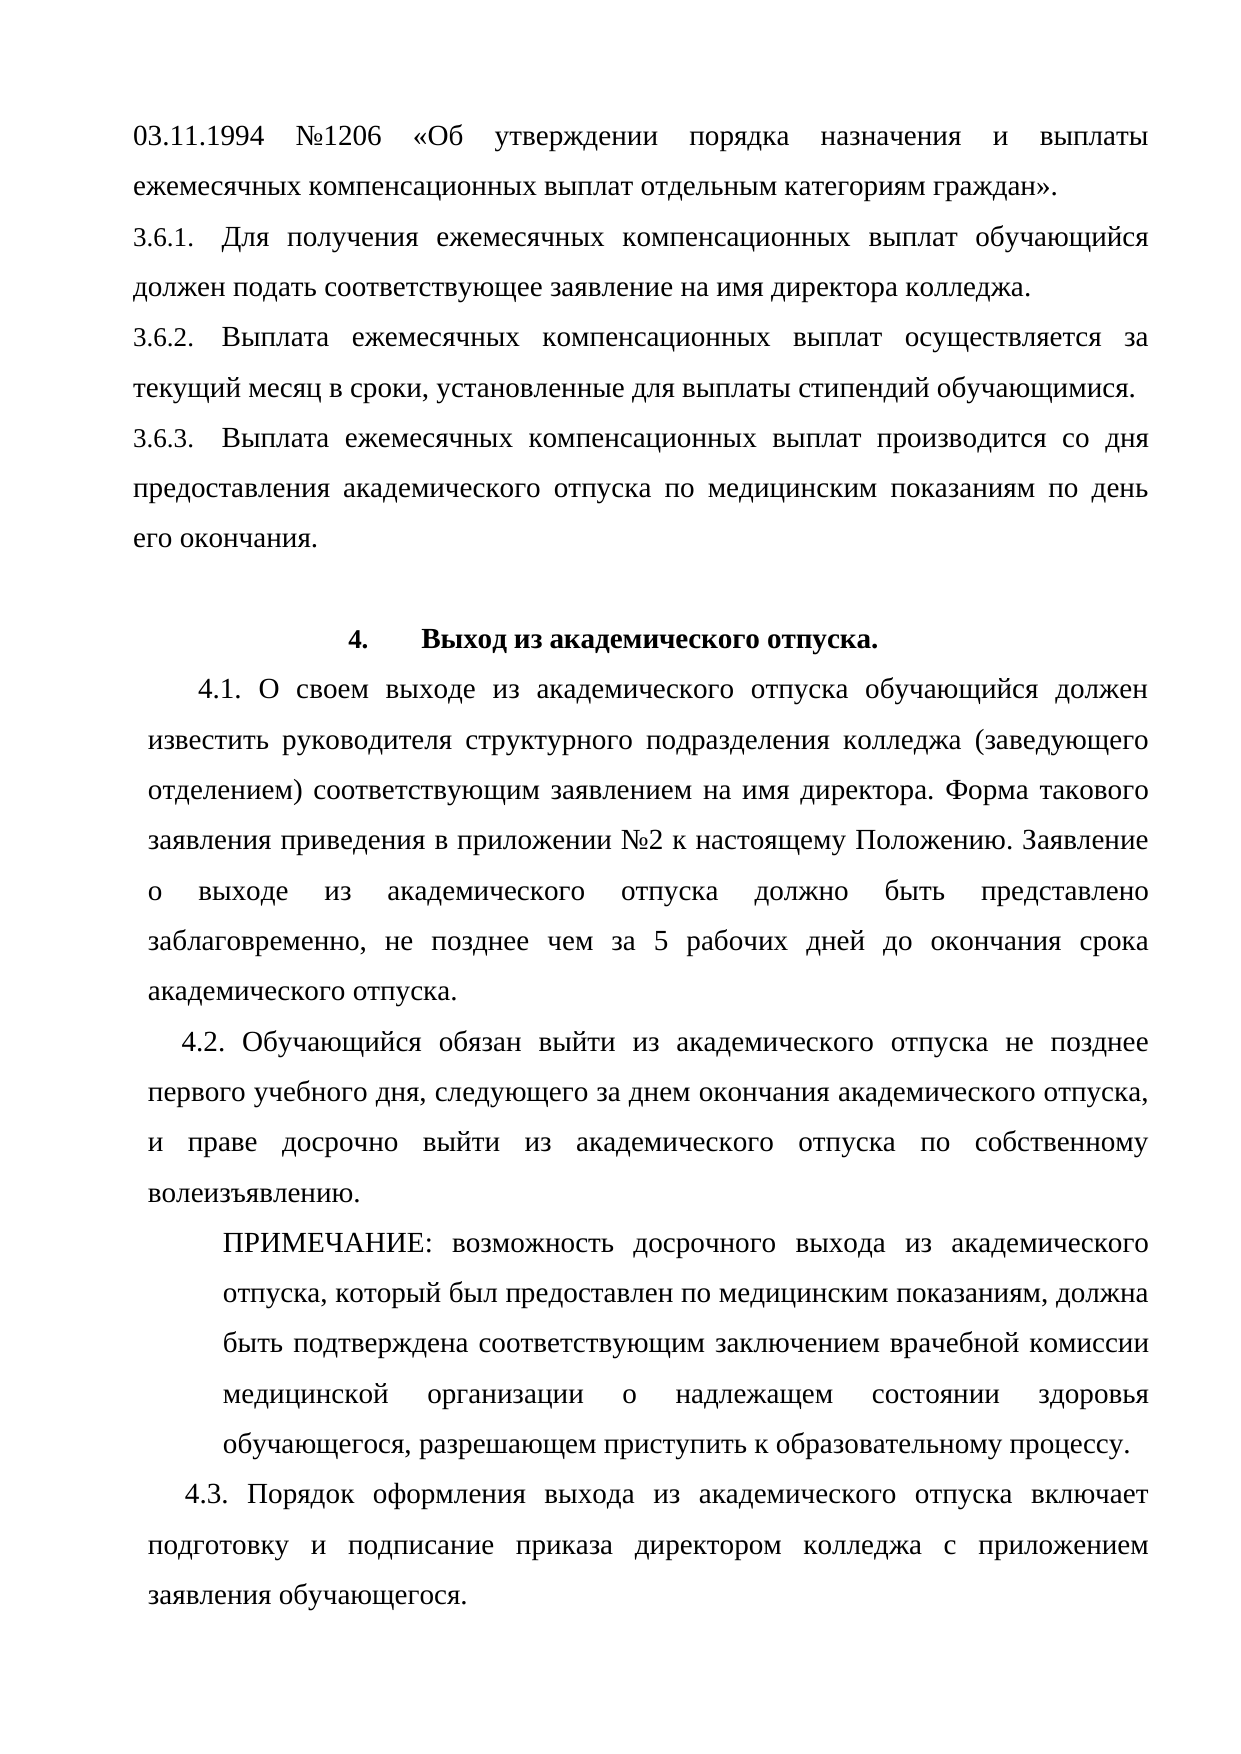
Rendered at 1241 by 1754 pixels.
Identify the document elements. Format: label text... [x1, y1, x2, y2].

text ПРИМЕЧАНИЕ: возможность досрочного выхода из академического отпуска, который был предоставлен по медицинским показаниям, должна быть подтверждена соответствующим заключением врачебной комиссии медицинской организации о надлежащем состоянии здоровья обучающегося, разрешающем приступить к образовательному процессу. [223, 1225, 1149, 1460]
list Для получения ежемесячных компенсационных выплат обучающийся должен подать соответствующее заявление на имя директора колледжа. [133, 219, 1149, 303]
text 4.2. Обучающийся обязан выйти из академического отпуска не позднее первого учебного дня, следующего за днем окончания академического отпуска, и праве досрочно выйти из академического отпуска по собственному волеизъявлению. [148, 1024, 1149, 1208]
list Выход из академического отпуска. [75, 621, 1152, 655]
list Выплата ежемесячных компенсационных выплат производится со дня предоставления академического отпуска по медицинским показаниям по день его окончания. [133, 420, 1149, 554]
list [133, 118, 1149, 202]
list Выплата ежемесячных компенсационных выплат осуществляется за текущий месяц в сроки, установленные для выплаты стипендий обучающимися. [133, 319, 1149, 403]
text 4.1. О своем выходе из академического отпуска обучающийся должен известить руководителя структурного подразделения колледжа (заведующего отделением) соответствующим заявлением на имя директора. Форма такового заявления приведения в приложении №2 к настоящему Положению. Заявление о выходе из академического отпуска должно быть представлено заблаговременно, не позднее чем за 5 рабочих дней до окончания срока академического отпуска. [148, 672, 1149, 1007]
text 4.3. Порядок оформления выхода из академического отпуска включает подготовку и подписание приказа директором колледжа с приложением заявления обучающегося. [148, 1477, 1149, 1611]
